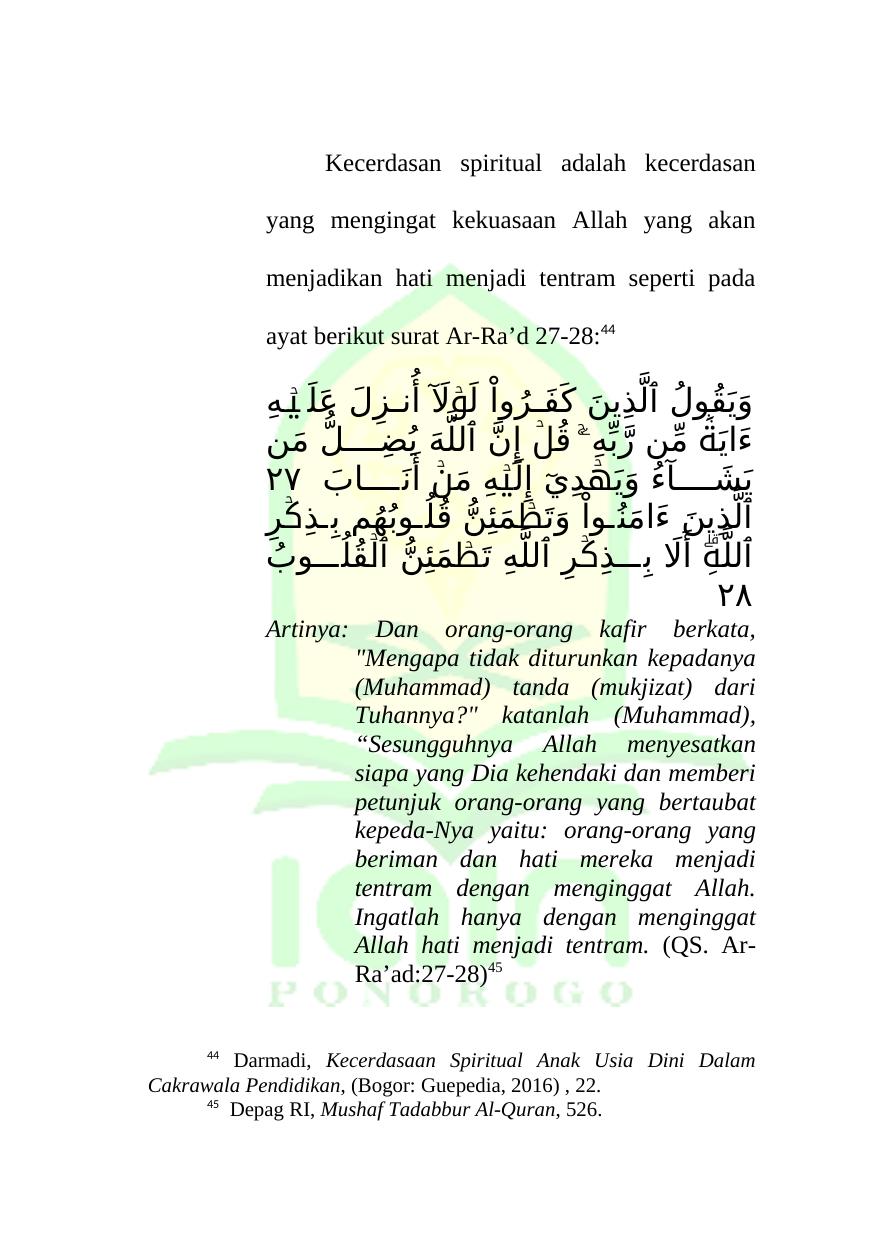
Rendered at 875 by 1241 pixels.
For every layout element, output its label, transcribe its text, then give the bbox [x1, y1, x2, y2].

text Kecerdasan spiritual adalah kecerdasan yang mengingat kekuasaan Allah yang akan menjadikan hati menjadi tentram seperti pada ayat berikut surat Ar-Ra’d 27-28: [266, 148, 756, 351]
text Artinya: Dan orang-orang kafir berkata, "Mengapa tidak diturunkan kepadanya (Muhammad) tanda (mukjizat) dari Tuhannya?" katanlah (Muhammad), “Sesungguhnya Allah menyesatkan siapa yang Dia kehendaki dan memberi petunjuk orang-orang yang bertaubat kepeda-Nya yaitu: orang-orang yang beriman dan hati mereka menjadi tentram dengan menginggat Allah. Ingatlah hanya dengan menginggat Allah hati menjadi tentram. (QS. Ar-Ra’ad:27-28) [266, 614, 756, 988]
text وَيَقُولُ ٱلَّذِينَ كَفَرُواْ لَوۡلَآ أُنزِلَ عَلَيۡهِ ءَايَةٞ مِّن رَّبِّهِۦۚ قُلۡ إِنَّ ٱللَّهَ يُضِلُّ مَن يَشَآءُ وَيَهۡدِيٓ إِلَيۡهِ مَنۡ أَنَابَ ٢٧ ٱلَّذِينَ ءَامَنُواْ وَتَطۡمَئِنُّ قُلُوبُهُم بِذِكۡرِ ٱللَّهِۗ أَلَا بِذِكۡرِ ٱللَّهِ تَطۡمَئِنُّ ٱلۡقُلُوبُ ٢٨ [266, 381, 753, 614]
